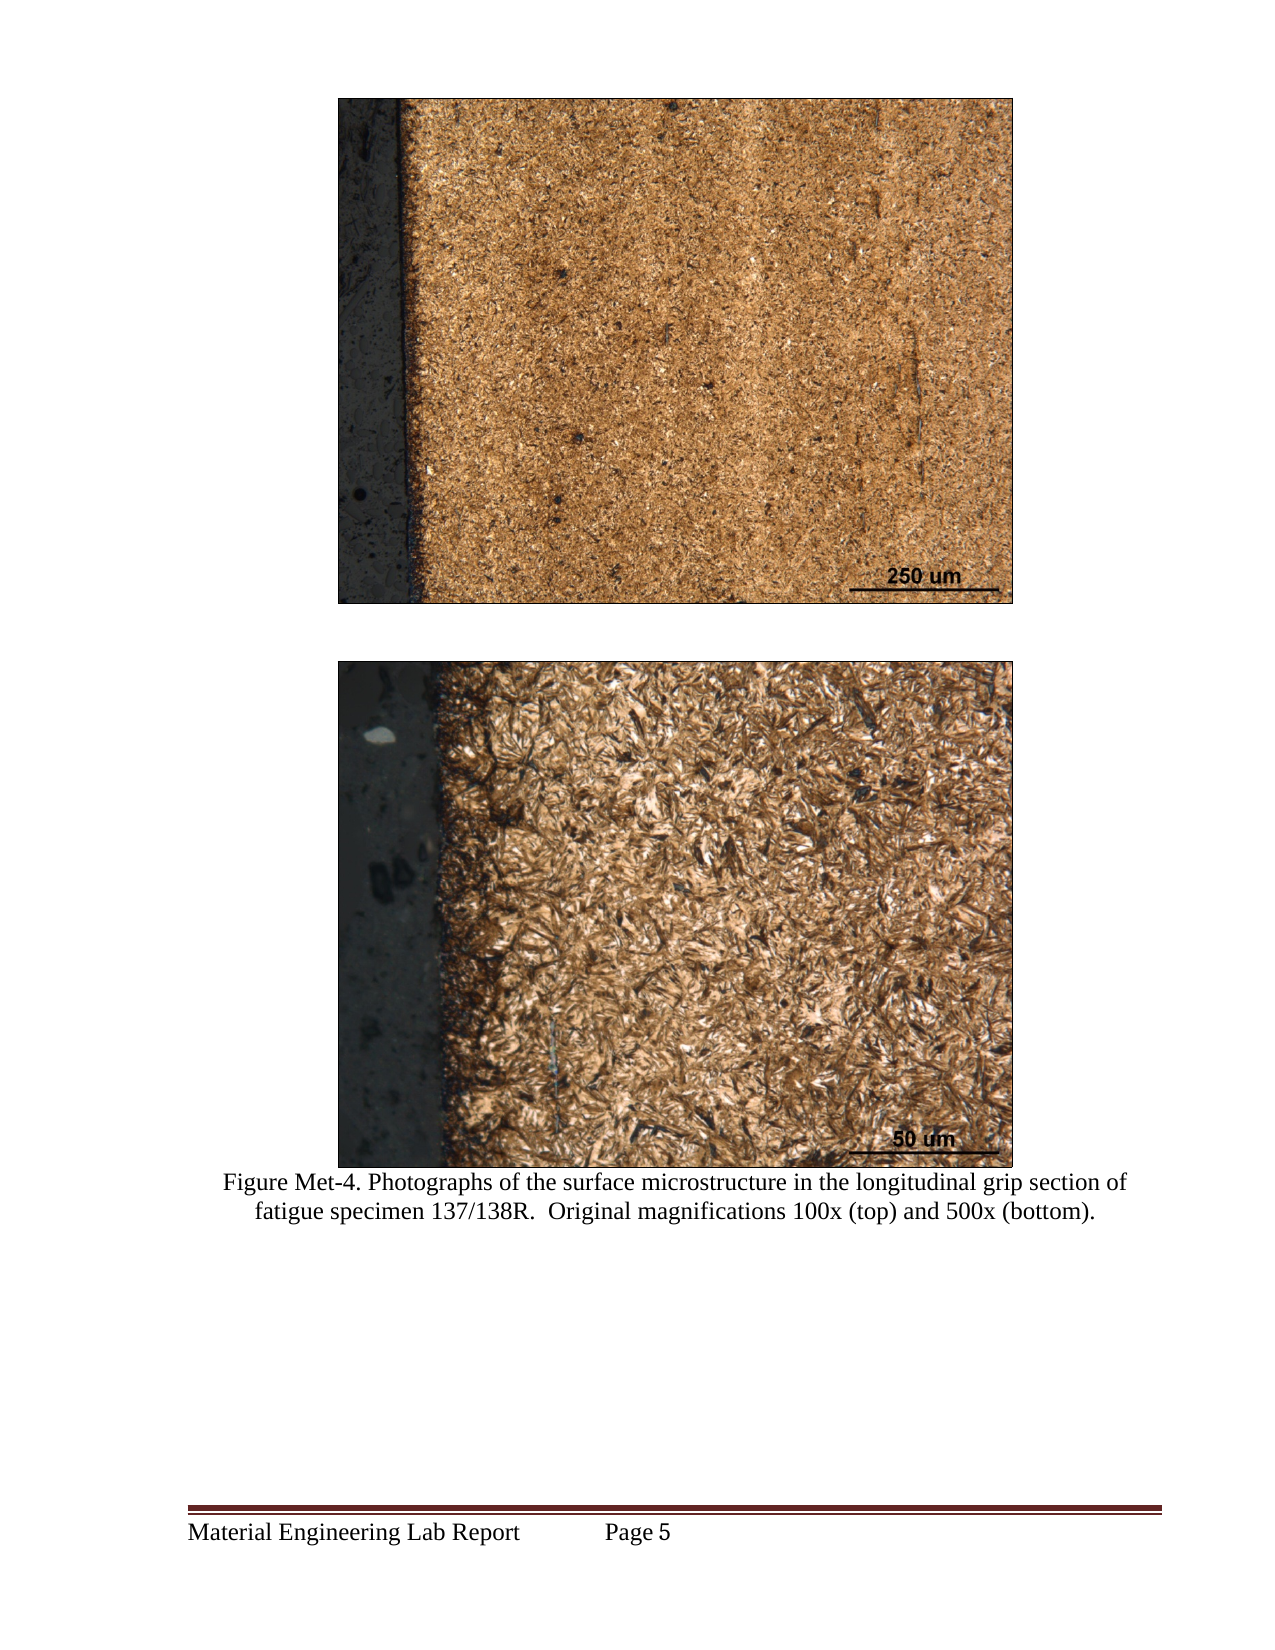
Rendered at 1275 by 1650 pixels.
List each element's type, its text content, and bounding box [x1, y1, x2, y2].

picture [339, 662, 1012, 1167]
text Figure Met-4. Photographs of the surface microstructure in the longitudinal grip section of fatigue specimen 137/138R. Original magnifications 100x (top) and 500x (bottom). [187, 1167, 1162, 1225]
picture [339, 99, 1012, 603]
